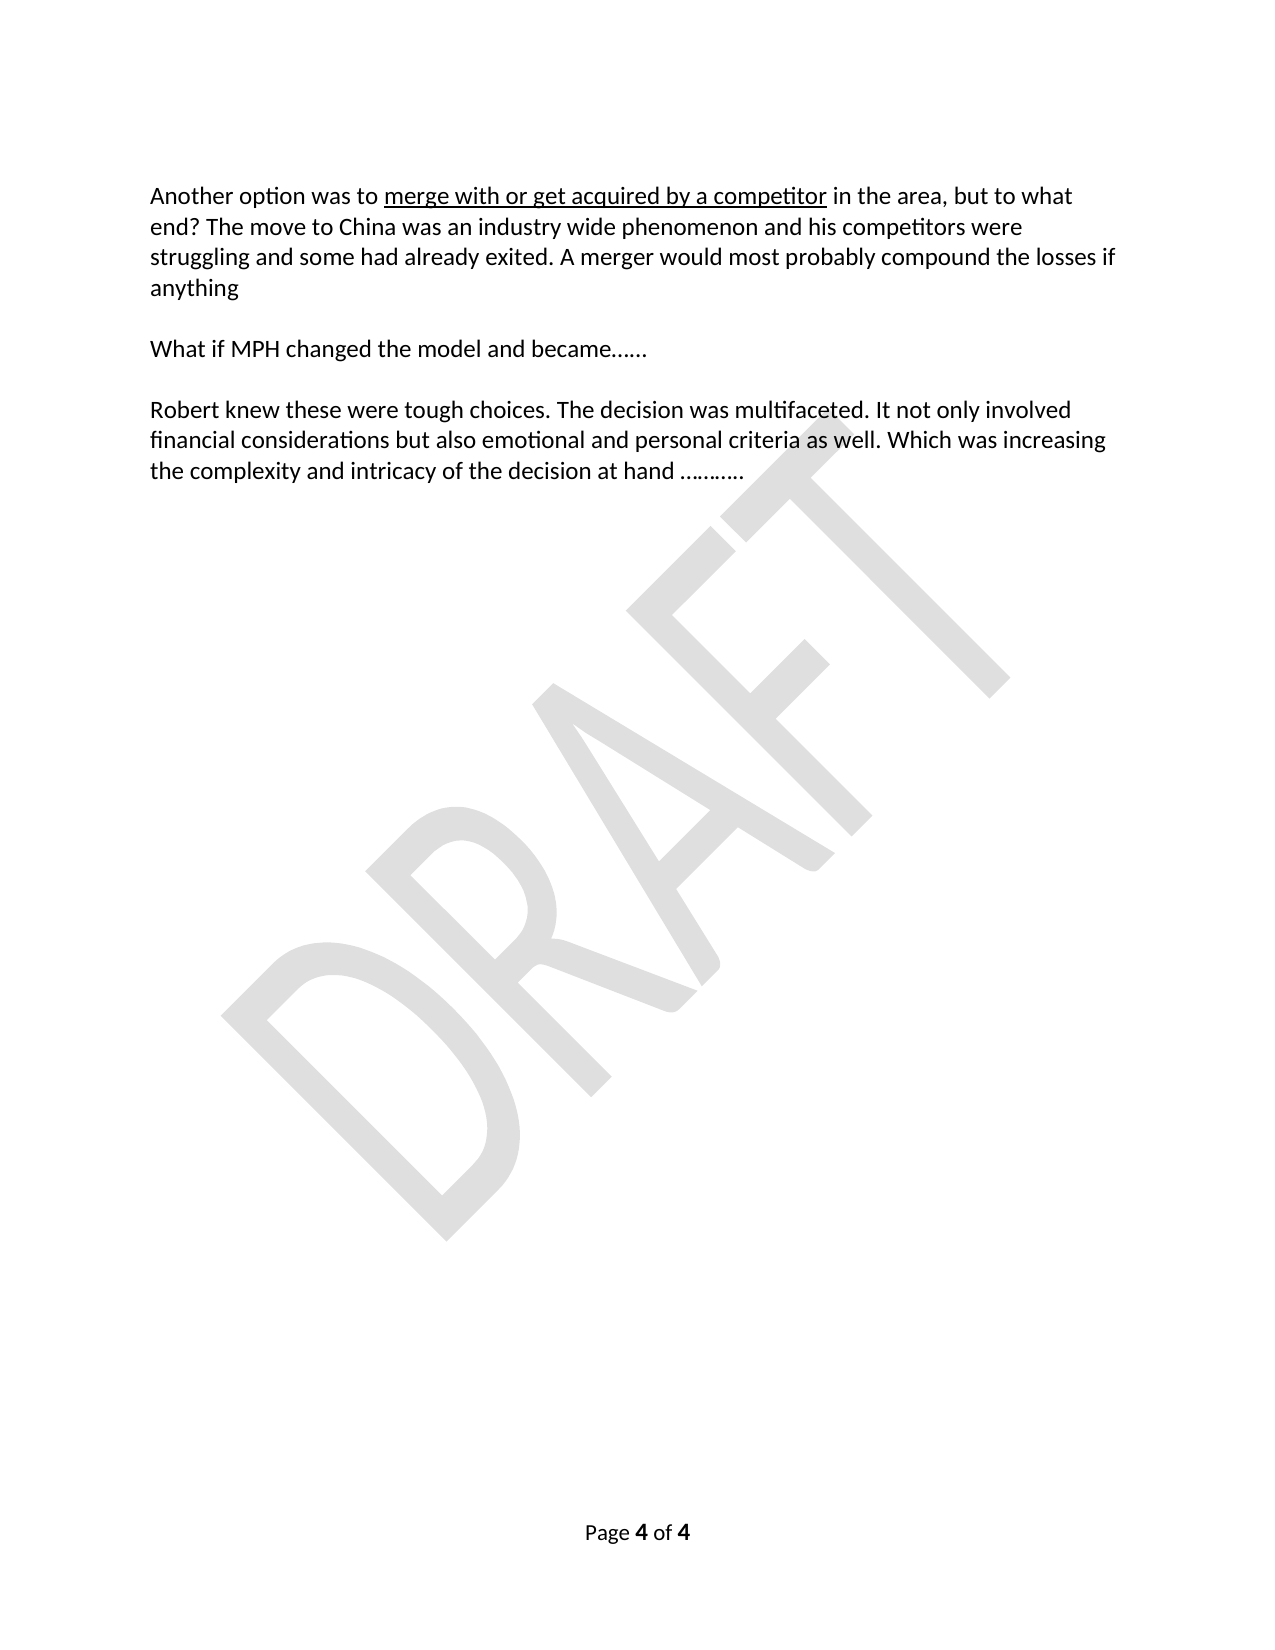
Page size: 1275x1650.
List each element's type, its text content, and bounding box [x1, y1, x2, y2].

text Robert knew these were tough choices. The decision was multifaceted. It not only involved financial considerations but also emotional and personal criteria as well. Which was increasing the complexity and intricacy of the decision at hand ……….. [150, 394, 1125, 486]
text What if MPH changed the model and became…... [150, 333, 1125, 364]
text Another option was to merge with or get acquired by a competitor in the area, but to what end? The move to China was an industry wide phenomenon and his competitors were struggling and some had already exited. A merger would most probably compound the losses if anything [150, 181, 1125, 303]
